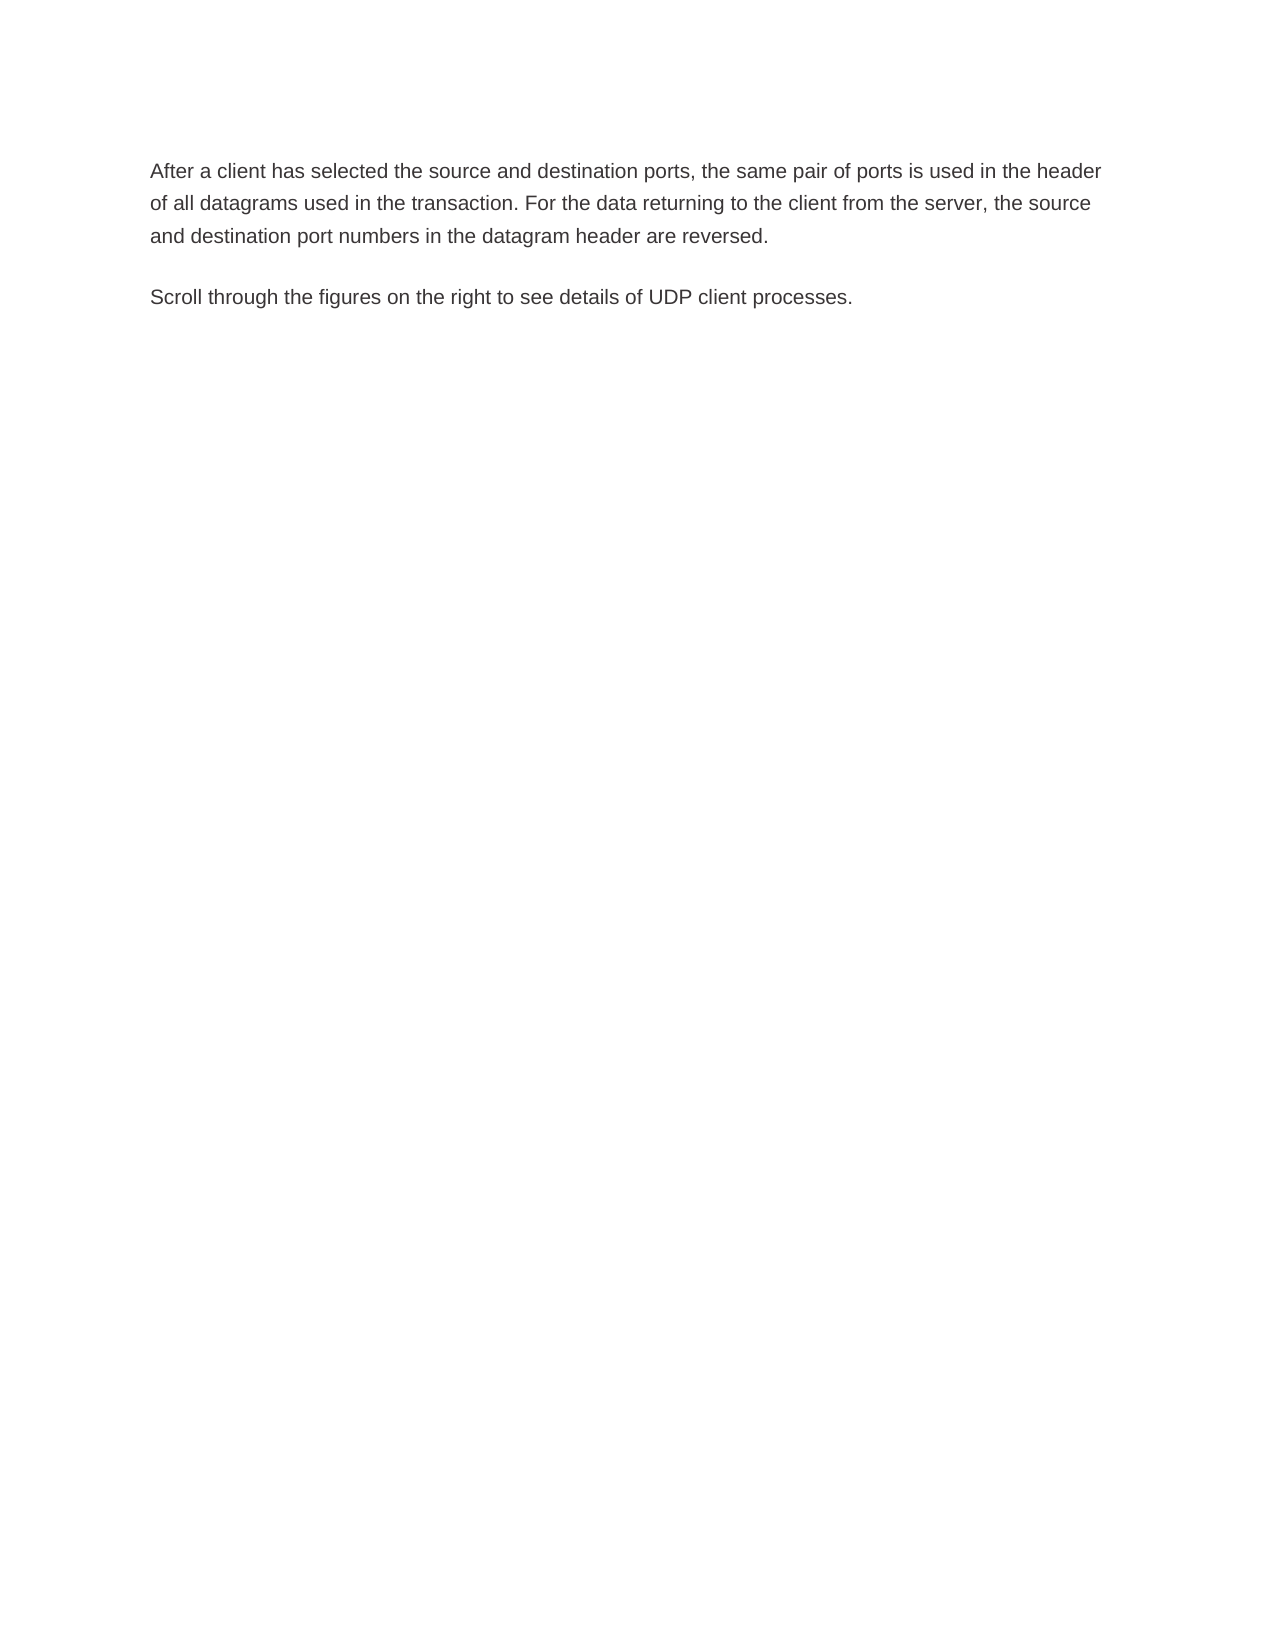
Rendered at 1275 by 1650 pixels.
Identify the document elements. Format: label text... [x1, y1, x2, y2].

text After a client has selected the source and destination ports, the same pair of ports is used in the header of all datagrams used in the transaction. For the data returning to the client from the server, the source and destination port numbers in the datagram header are reversed. [150, 150, 1125, 247]
text Scroll through the figures on the right to see details of UDP client processes. [150, 277, 1125, 309]
